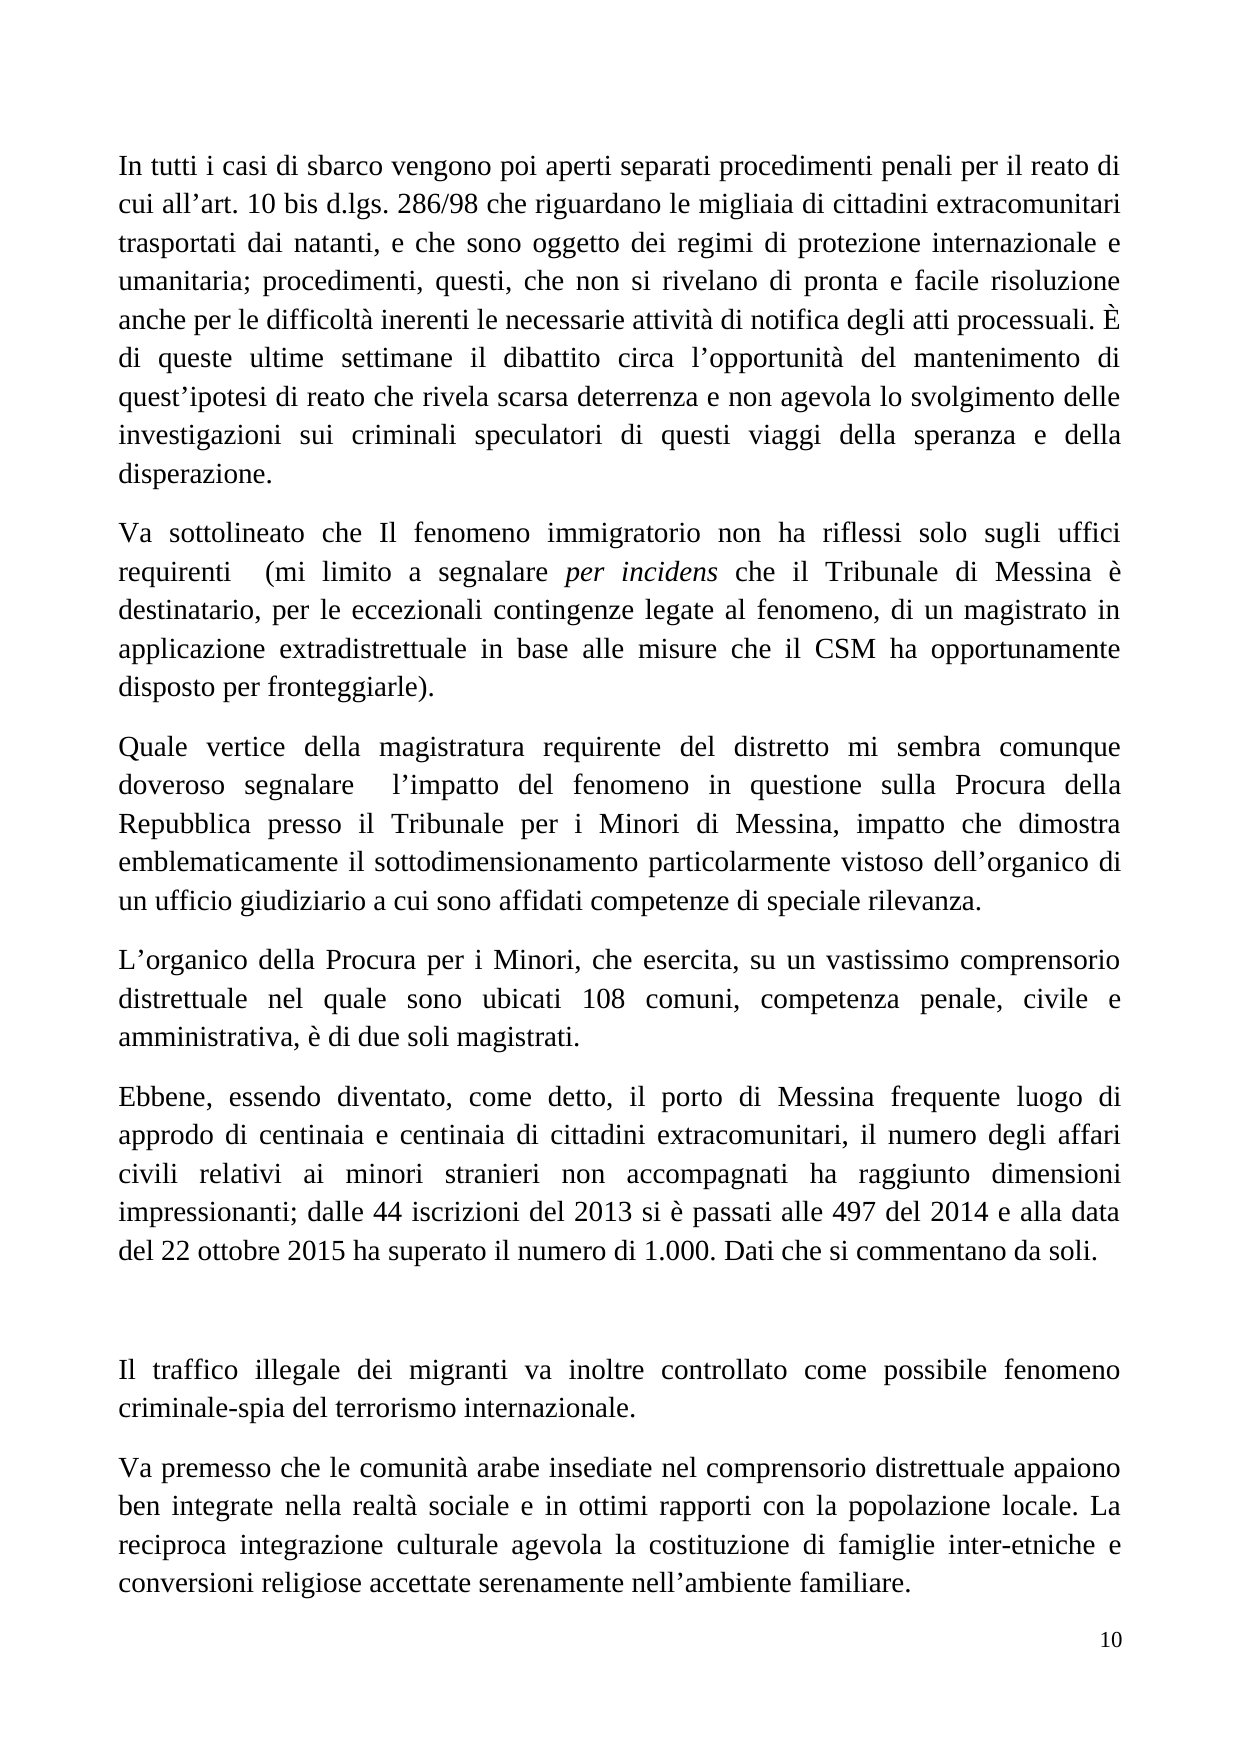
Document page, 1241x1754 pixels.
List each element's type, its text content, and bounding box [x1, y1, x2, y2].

text Va sottolineato che Il fenomeno immigratorio non ha riflessi solo sugli uffici requirenti (mi limito a segnalare per incidens che il Tribunale di Messina è destinatario, per le eccezionali contingenze legate al fenomeno, di un magistrato in applicazione extradistrettuale in base alle misure che il CSM ha opportunamente disposto per fronteggiarle). [118, 515, 1122, 703]
text Il traffico illegale dei migranti va inoltre controllato come possibile fenomeno criminale-spia del terrorismo internazionale. [118, 1352, 1122, 1424]
text L’organico della Procura per i Minori, che esercita, su un vastissimo comprensorio distrettuale nel quale sono ubicati 108 comuni, competenza penale, civile e amministrativa, è di due soli magistrati. [118, 942, 1122, 1053]
text Quale vertice della magistratura requirente del distretto mi sembra comunque doveroso segnalare l’impatto del fenomeno in questione sulla Procura della Repubblica presso il Tribunale per i Minori di Messina, impatto che dimostra emblematicamente il sottodimensionamento particolarmente vistoso dell’organico di un ufficio giudiziario a cui sono affidati competenze di speciale rilevanza. [118, 729, 1122, 917]
text Ebbene, essendo diventato, come detto, il porto di Messina frequente luogo di approdo di centinaia e centinaia di cittadini extracomunitari, il numero degli affari civili relativi ai minori stranieri non accompagnati ha raggiunto dimensioni impressionanti; dalle 44 iscrizioni del 2013 si è passati alle 497 del 2014 e alla data del 22 ottobre 2015 ha superato il numero di 1.000. Dati che si commentano da soli. [118, 1079, 1122, 1267]
text In tutti i casi di sbarco vengono poi aperti separati procedimenti penali per il reato di cui all’art. 10 bis d.lgs. 286/98 che riguardano le migliaia di cittadini extracomunitari trasportati dai natanti, e che sono oggetto dei regimi di protezione internazionale e umanitaria; procedimenti, questi, che non si rivelano di pronta e facile risoluzione anche per le difficoltà inerenti le necessarie attività di notifica degli atti processuali. È di queste ultime settimane il dibattito circa l’opportunità del mantenimento di quest’ipotesi di reato che rivela scarsa deterrenza e non agevola lo svolgimento delle investigazioni sui criminali speculatori di questi viaggi della speranza e della disperazione. [118, 148, 1122, 489]
text Va premesso che le comunità arabe insediate nel comprensorio distrettuale appaiono ben integrate nella realtà sociale e in ottimi rapporti con la popolazione locale. La reciproca integrazione culturale agevola la costituzione di famiglie inter-etniche e conversioni religiose accettate serenamente nell’ambiente familiare. [118, 1450, 1122, 1599]
